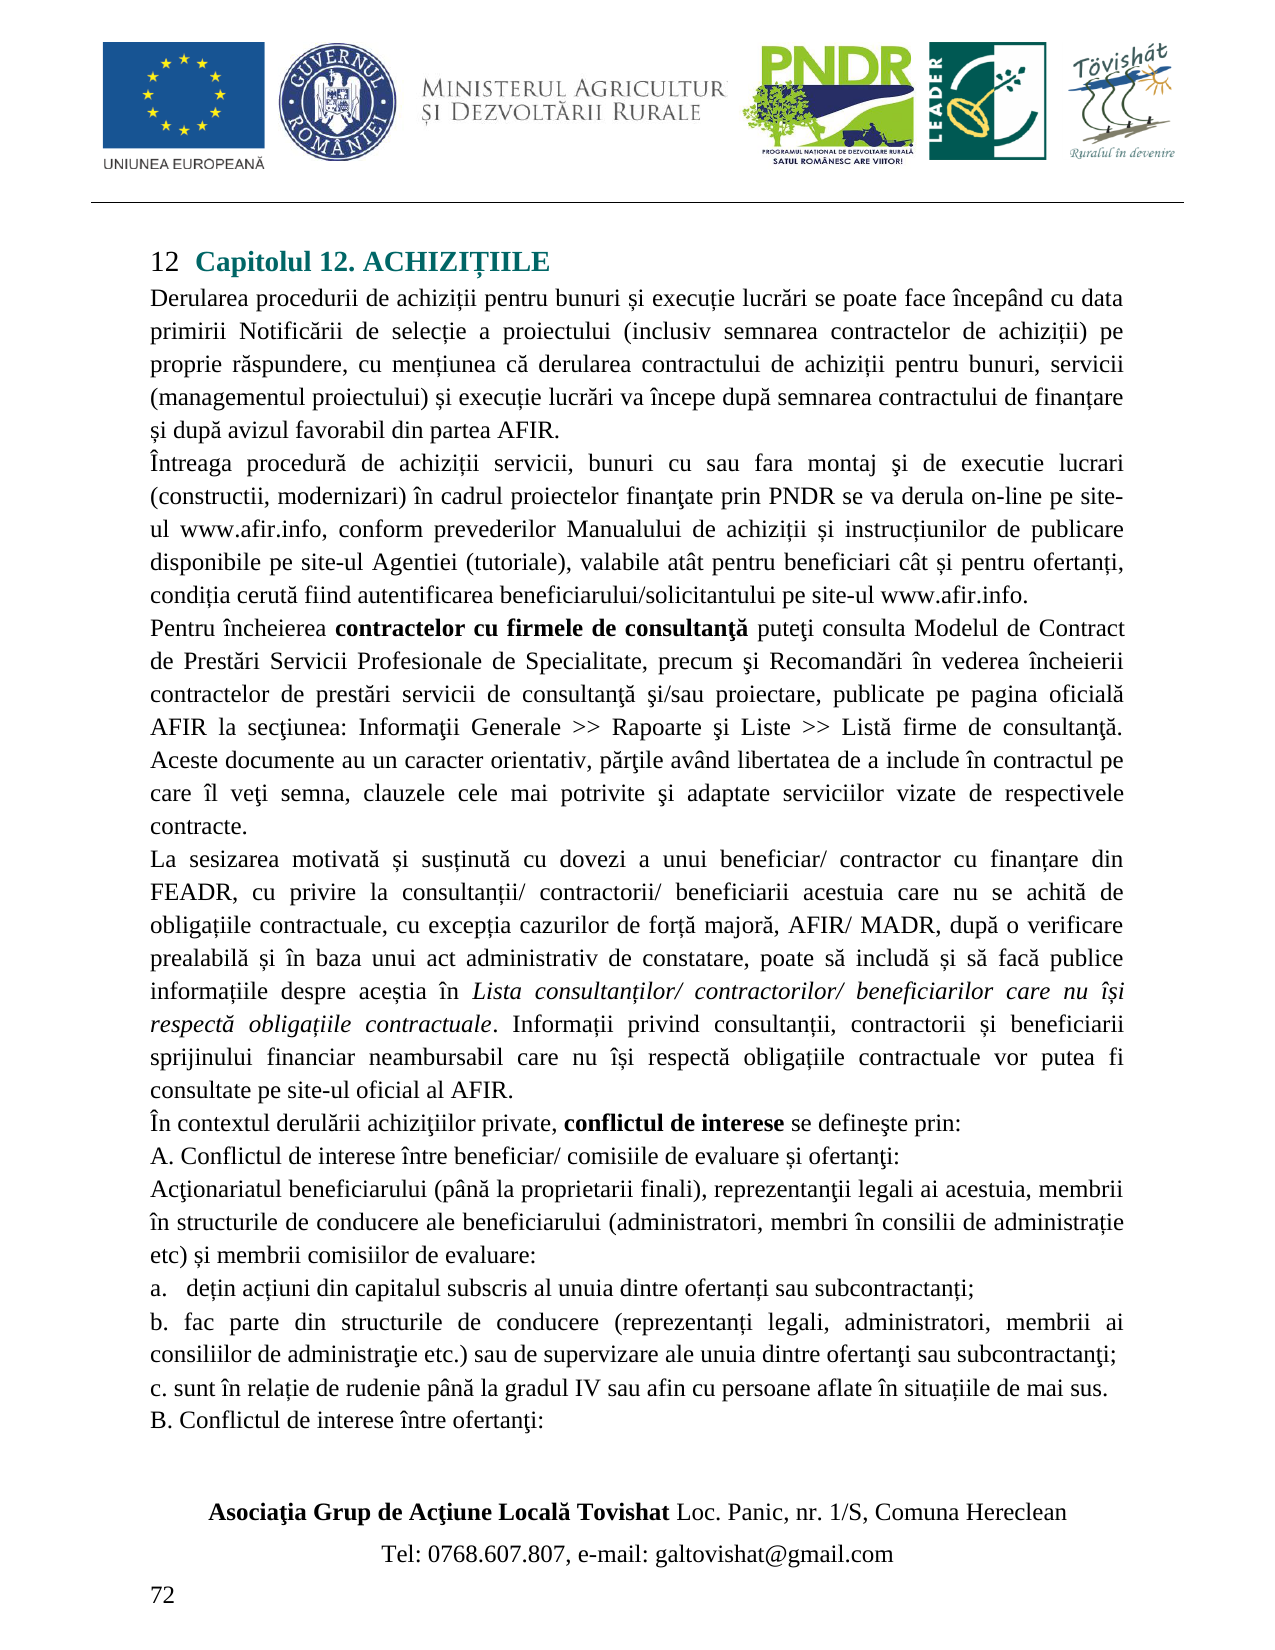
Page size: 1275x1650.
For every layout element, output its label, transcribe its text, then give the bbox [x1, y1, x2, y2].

text În contextul derulării achiziţiilor private, conflictul de interese se defineşte prin: [150, 1108, 1125, 1137]
text b. fac parte din structurile de conducere (reprezentanți legali, administratori, membrii ai consiliilor de administraţie etc.) sau de supervizare ale unuia dintre ofertanţi sau subcontractanţi; [150, 1307, 1125, 1368]
text Pentru încheierea contractelor cu firmele de consultanţă puteţi consulta Modelul de Contract de Prestări Servicii Profesionale de Specialitate, precum şi Recomandări în vederea încheierii contractelor de prestări servicii de consultanţă şi/sau proiectare, publicate pe pagina oficială AFIR la secţiunea: Informaţii Generale >> Rapoarte şi Liste >> Listă firme de consultanţă. Aceste documente au un caracter orientativ, părţile având libertatea de a include în contractul pe care îl veţi semna, clauzele cele mai potrivite şi adaptate serviciilor vizate de respectivele contracte. [150, 613, 1125, 840]
picture [929, 42, 1047, 160]
text a. dețin acțiuni din capitalul subscris al unuia dintre ofertanți sau subcontractanți; [150, 1273, 1125, 1302]
text Acţionariatul beneficiarului (până la proprietarii finali), reprezentanţii legali ai acestuia, membrii în structurile de conducere ale beneficiarului (administratori, membri în consilii de administrație etc) și membrii comisiilor de evaluare: [150, 1174, 1125, 1269]
subtitle Capitolul 12. ACHIZIȚIILE [150, 244, 1125, 278]
text A. Conflictul de interese între beneficiar/ comisiile de evaluare și ofertanţi: [150, 1141, 1125, 1170]
text La sesizarea motivată și susținută cu dovezi a unui beneficiar/ contractor cu finanțare din FEADR, cu privire la consultanții/ contractorii/ beneficiarii acestuia care nu se achită de obligațiile contractuale, cu excepția cazurilor de forță majoră, AFIR/ MADR, după o verificare prealabilă și în baza unui act administrativ de constatare, poate să includă și să facă publice informațiile despre aceștia în Lista consultanților/ contractorilor/ beneficiarilor care nu își respectă obligațiile contractuale. Informații privind consultanții, contractorii și beneficiarii sprijinului financiar neambursabil care nu își respectă obligațiile contractuale vor putea fi consultate pe site-ul oficial al AFIR. [150, 844, 1125, 1104]
text Întreaga procedură de achiziții servicii, bunuri cu sau fara montaj şi de executie lucrari (constructii, modernizari) în cadrul proiectelor finanţate prin PNDR se va derula on-line pe site-ul www.afir.info, conform prevederilor Manualului de achiziții și instrucțiunilor de publicare disponibile pe site-ul Agentiei (tutoriale), valabile atât pentru beneficiari cât și pentru ofertanți, condiția cerută fiind autentificarea beneficiarului/solicitantului pe site-ul www.afir.info. [150, 448, 1125, 609]
text Derularea procedurii de achiziții pentru bunuri și execuție lucrări se poate face începând cu data primirii Notificării de selecție a proiectului (inclusiv semnarea contractelor de achiziții) pe proprie răspundere, cu mențiunea că derularea contractului de achiziții pentru bunuri, servicii (managementul proiectului) și execuție lucrări va începe după semnarea contractului de finanțare și după avizul favorabil din partea AFIR. [150, 283, 1125, 444]
picture [102, 42, 265, 169]
picture [1062, 42, 1180, 160]
text c. sunt în relație de rudenie până la gradul IV sau afin cu persoane aflate în situațiile de mai sus. [150, 1373, 1125, 1401]
text B. Conflictul de interese între ofertanţi: [150, 1406, 1125, 1434]
